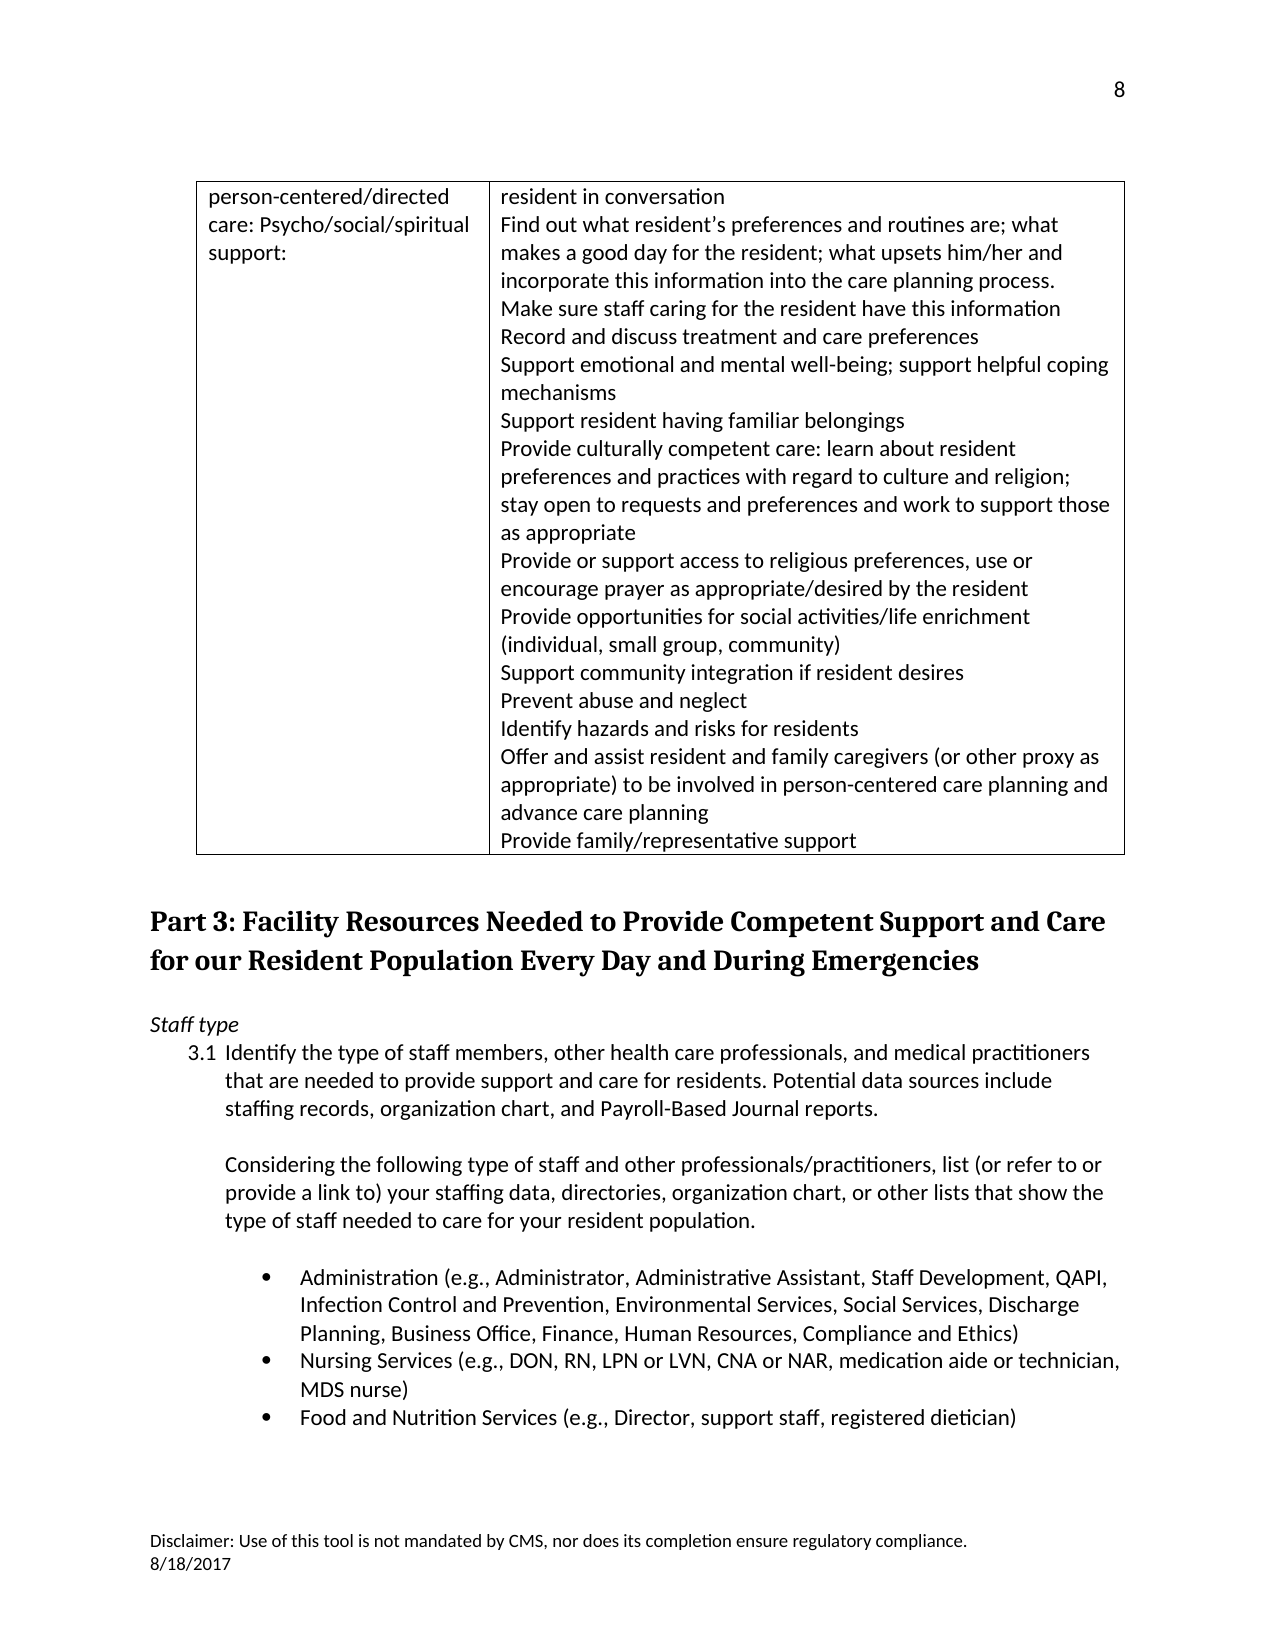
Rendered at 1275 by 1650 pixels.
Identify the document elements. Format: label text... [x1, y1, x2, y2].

text Considering the following type of staff and other professionals/practitioners, list (or refer to or provide a link to) your staffing data, directories, organization chart, or other lists that show the type of staff needed to care for your resident population. [225, 1151, 1125, 1234]
subtitle Part 3: Facility Resources Needed to Provide Competent Support and Care for our Resident Population Every Day and During Emergencies [150, 905, 1125, 977]
list Administration (e.g., Administrator, Administrative Assistant, Staff Development, QAPI, Infection Control and Prevention, Environmental Services, Social Services, Discharge Planning, Business Office, Finance, Human Resources, Compliance and Ethics) [262, 1263, 1125, 1347]
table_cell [197, 182, 489, 854]
text Staff type [150, 1010, 1125, 1038]
list Nursing Services (e.g., DON, RN, LPN or LVN, CNA or NAR, medication aide or technician, MDS nurse) [262, 1347, 1125, 1403]
list Identify the type of staff members, other health care professionals, and medical practitioners that are needed to provide support and care for residents. Potential data sources include staffing records, organization chart, and Payroll-Based Journal reports. [187, 1038, 1125, 1122]
list Food and Nutrition Services (e.g., Director, support staff, registered dietician) [262, 1403, 1125, 1431]
